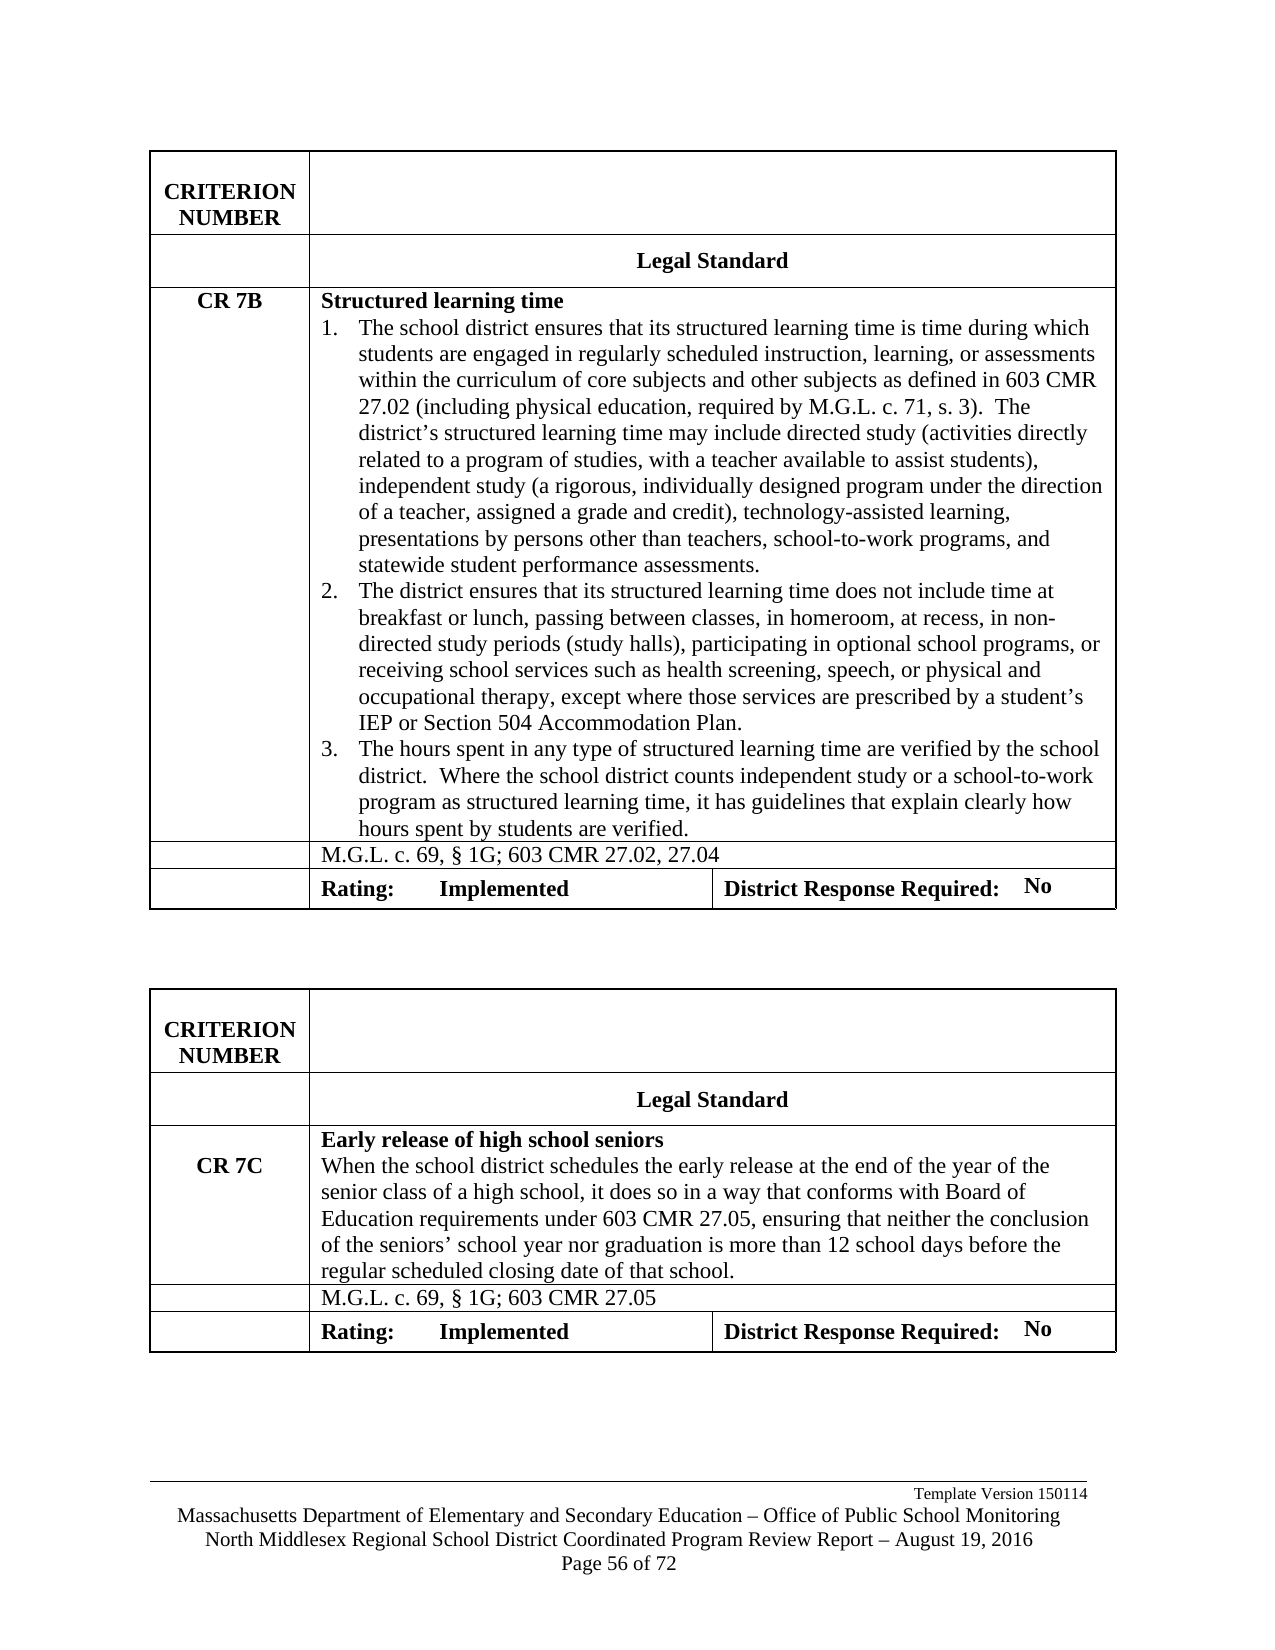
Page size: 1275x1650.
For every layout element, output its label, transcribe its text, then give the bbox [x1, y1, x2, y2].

table_cell No [1013, 869, 1115, 908]
table_cell Implemented [422, 1312, 712, 1351]
table_header CRITERION NUMBER [151, 990, 309, 1072]
table_cell [151, 1073, 309, 1125]
table_cell Implemented [422, 869, 712, 908]
table_cell [151, 869, 309, 908]
table_cell Rating: [310, 1312, 422, 1351]
table_cell Structured learning time The school district ensures that its structured learning time is time during which students are engaged in regularly scheduled instruction, learning, or assessments within the curriculum of core subjects and other subjects as defined in 603 CMR 27.02 (including physical education, required by M.G.L. c. 71, s. 3). The district’s structured learning time may include directed study (activities directly related to a program of studies, with a teacher available to assist students), independent study (a rigorous, individually designed program under the direction of a teacher, assigned a grade and credit), technology-assisted learning, presentations by persons other than teachers, school-to-work programs, and statewide student performance assessments. The district ensures that its structured learning time does not include time at breakfast or lunch, passing between classes, in homeroom, at recess, in non-directed study periods (study halls), participating in optional school programs, or receiving school services such as health screening, speech, or physical and occupational therapy, except where those services are prescribed by a student’s IEP or Section 504 Accommodation Plan. The hours spent in any type of structured learning time are verified by the school district. Where the school district counts independent study or a school-to-work program as structured learning time, it has guidelines that explain clearly how hours spent by students are verified. [310, 288, 1115, 841]
table_cell [151, 235, 309, 287]
table_cell M.G.L. c. 69, § 1G; 603 CMR 27.02, 27.04 [310, 842, 1115, 868]
table_cell [151, 1285, 309, 1311]
table_cell [151, 1312, 309, 1351]
table_cell CR 7C [151, 1126, 309, 1284]
table_cell CR 7B [151, 288, 309, 841]
table_cell District Response Required: [713, 869, 1012, 908]
table_header CRITERION NUMBER [151, 152, 309, 234]
table_cell M.G.L. c. 69, § 1G; 603 CMR 27.05 [310, 1285, 1115, 1311]
table_cell District Response Required: [713, 1312, 1012, 1351]
table_header [310, 152, 1115, 234]
table_header [310, 990, 1115, 1072]
table_cell Legal Standard [310, 235, 1115, 287]
table_cell Legal Standard [310, 1073, 1115, 1125]
table_cell Early release of high school seniors When the school district schedules the early release at the end of the year of the senior class of a high school, it does so in a way that conforms with Board of Education requirements under 603 CMR 27.05, ensuring that neither the conclusion of the seniors’ school year nor graduation is more than 12 school days before the regular scheduled closing date of that school. [310, 1126, 1115, 1284]
table_cell Rating: [310, 869, 422, 908]
table_cell No [1013, 1312, 1115, 1351]
table_cell [151, 842, 309, 868]
